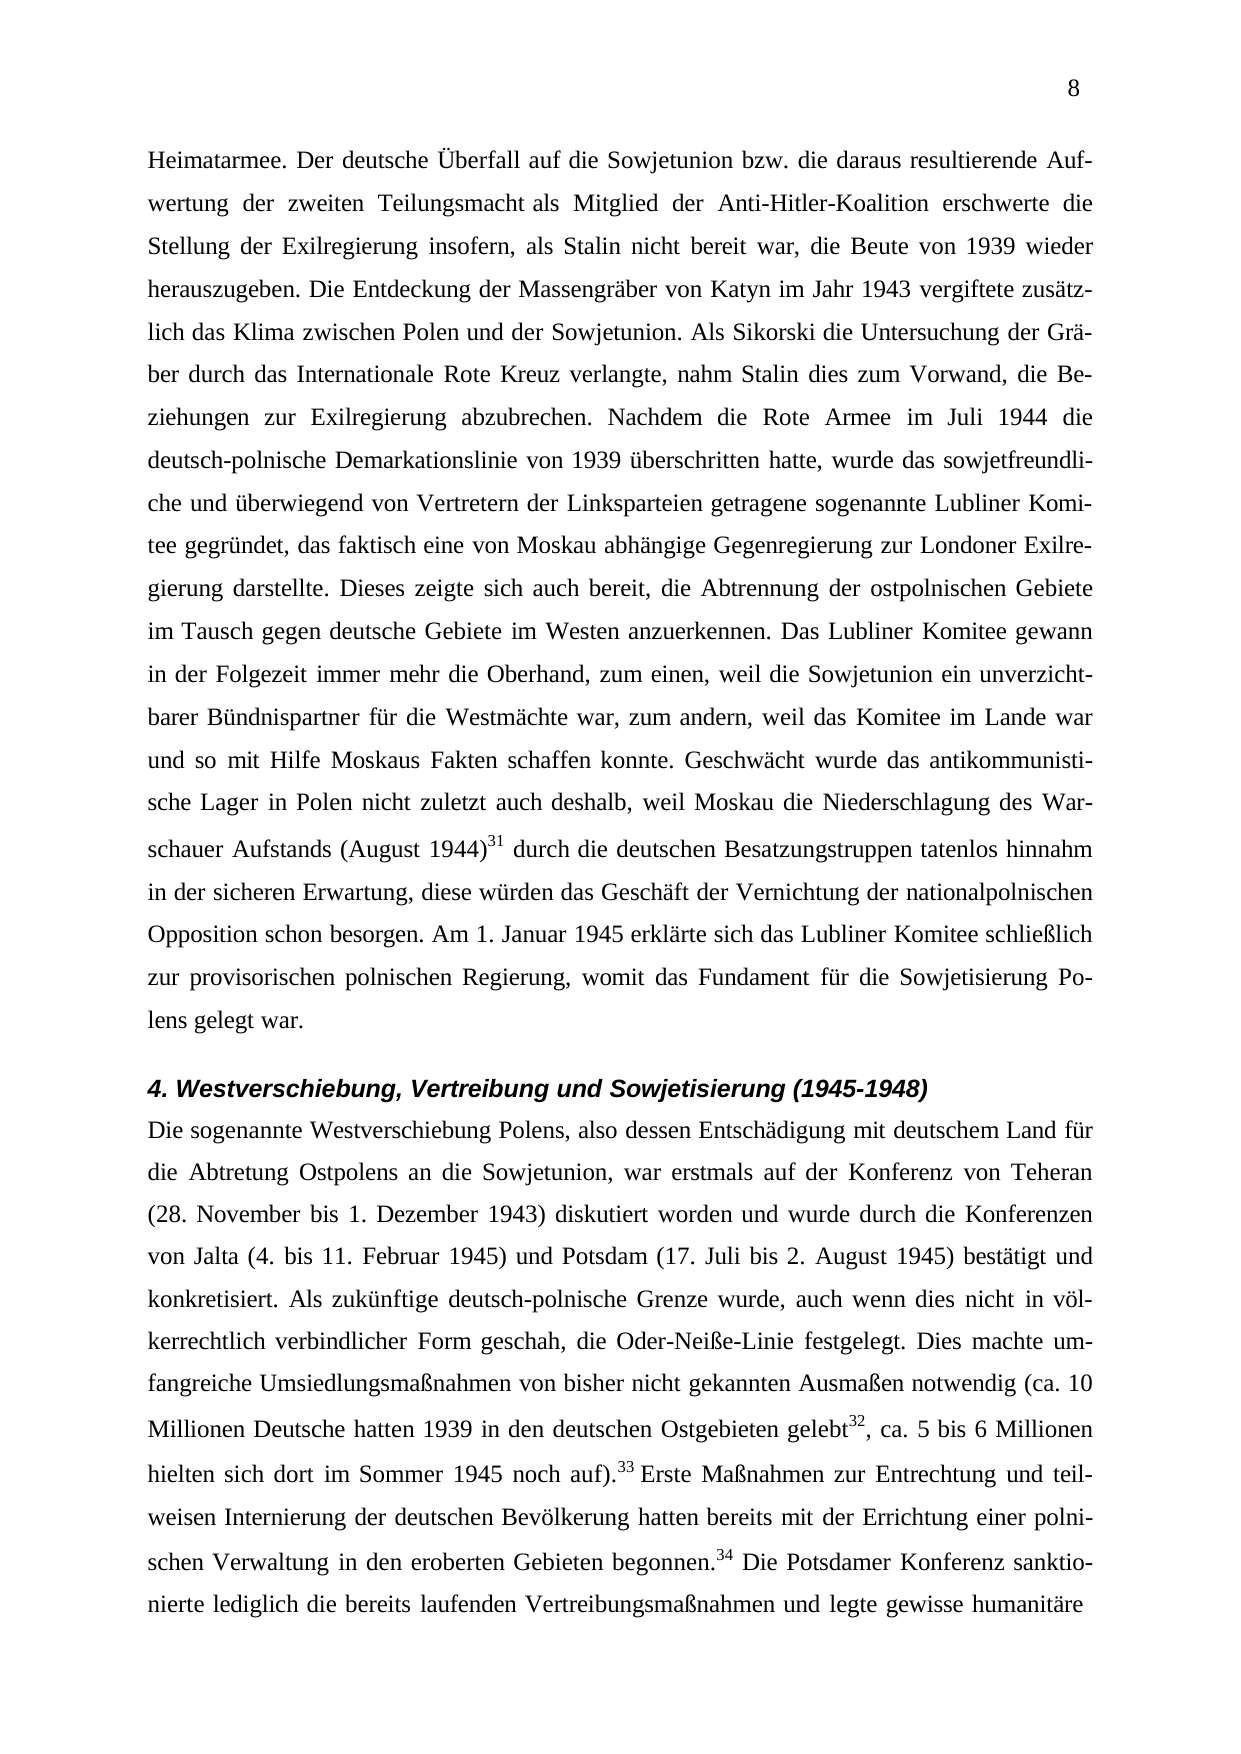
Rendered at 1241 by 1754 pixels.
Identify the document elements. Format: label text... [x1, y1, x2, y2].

text Heimatarmee. Der deutsche Überfall auf die Sowjetunion bzw. die daraus resultierende Auf- wertung der zweiten Teilungsmacht als Mitglied der Anti-Hitler-Koalition erschwerte die Stellung der Exilregierung insofern, als Stalin nicht bereit war, die Beute von 1939 wieder herauszugeben. Die Entdeckung der Massengräber von Katyn im Jahr 1943 vergiftete zusätz- lich das Klima zwischen Polen und der Sowjetunion. Als Sikorski die Untersuchung der Grä- ber durch das Internationale Rote Kreuz verlangte, nahm Stalin dies zum Vorwand, die Be- ziehungen zur Exilregierung abzubrechen. Nachdem die Rote Armee im Juli 1944 die deutsch-polnische Demarkationslinie von 1939 überschritten hatte, wurde das sowjetfreundli- che und überwiegend von Vertretern der Linksparteien getragene sogenannte Lubliner Komi- tee gegründet, das faktisch eine von Moskau abhängige Gegenregierung zur Londoner Exilre- gierung darstellte. Dieses zeigte sich auch bereit, die Abtrennung der ostpolnischen Gebiete im Tausch gegen deutsche Gebiete im Westen anzuerkennen. Das Lubliner Komitee gewann in der Folgezeit immer mehr die Oberhand, zum einen, weil die Sowjetunion ein unverzicht- barer Bündnispartner für die Westmächte war, zum andern, weil das Komitee im Lande war und so mit Hilfe Moskaus Fakten schaffen konnte. Geschwächt wurde das antikommunisti- sche Lager in Polen nicht zuletzt auch deshalb, weil Moskau die Niederschlagung des War- schauer Aufstands (August 1944)31 durch die deutschen Besatzungstruppen tatenlos hinnahm in der sicheren Erwartung, diese würden das Geschäft der Vernichtung der nationalpolnischen Opposition schon besorgen. Am 1. Januar 1945 erklärte sich das Lubliner Komitee schließlich zur provisorischen polnischen Regierung, womit das Fundament für die Sowjetisierung Po- lens gelegt war. [147, 145, 1093, 1034]
text Die sogenannte Westverschiebung Polens, also dessen Entschädigung mit deutschem Land für die Abtretung Ostpolens an die Sowjetunion, war erstmals auf der Konferenz von Teheran (28. November bis 1. Dezember 1943) diskutiert worden und wurde durch die Konferenzen von Jalta (4. bis 11. Februar 1945) und Potsdam (17. Juli bis 2. August 1945) bestätigt und konkretisiert. Als zukünftige deutsch-polnische Grenze wurde, auch wenn dies nicht in völ- kerrechtlich verbindlicher Form geschah, die Oder-Neiße-Linie festgelegt. Dies machte um- fangreiche Umsiedlungsmaßnahmen von bisher nicht gekannten Ausmaßen notwendig (ca. 10 Millionen Deutsche hatten 1939 in den deutschen Ostgebieten gelebt32, ca. 5 bis 6 Millionen hielten sich dort im Sommer 1945 noch auf).33 Erste Maßnahmen zur Entrechtung und teil- weisen Internierung der deutschen Bevölkerung hatten bereits mit der Errichtung einer polni- schen Verwaltung in den eroberten Gebieten begonnen.34 Die Potsdamer Konferenz sanktio- nierte lediglich die bereits laufenden Vertreibungsmaßnahmen und legte gewisse humanitäre [147, 1115, 1093, 1618]
subtitle Westverschiebung, Vertreibung und Sowjetisierung (1945-1948) [147, 1074, 1105, 1103]
